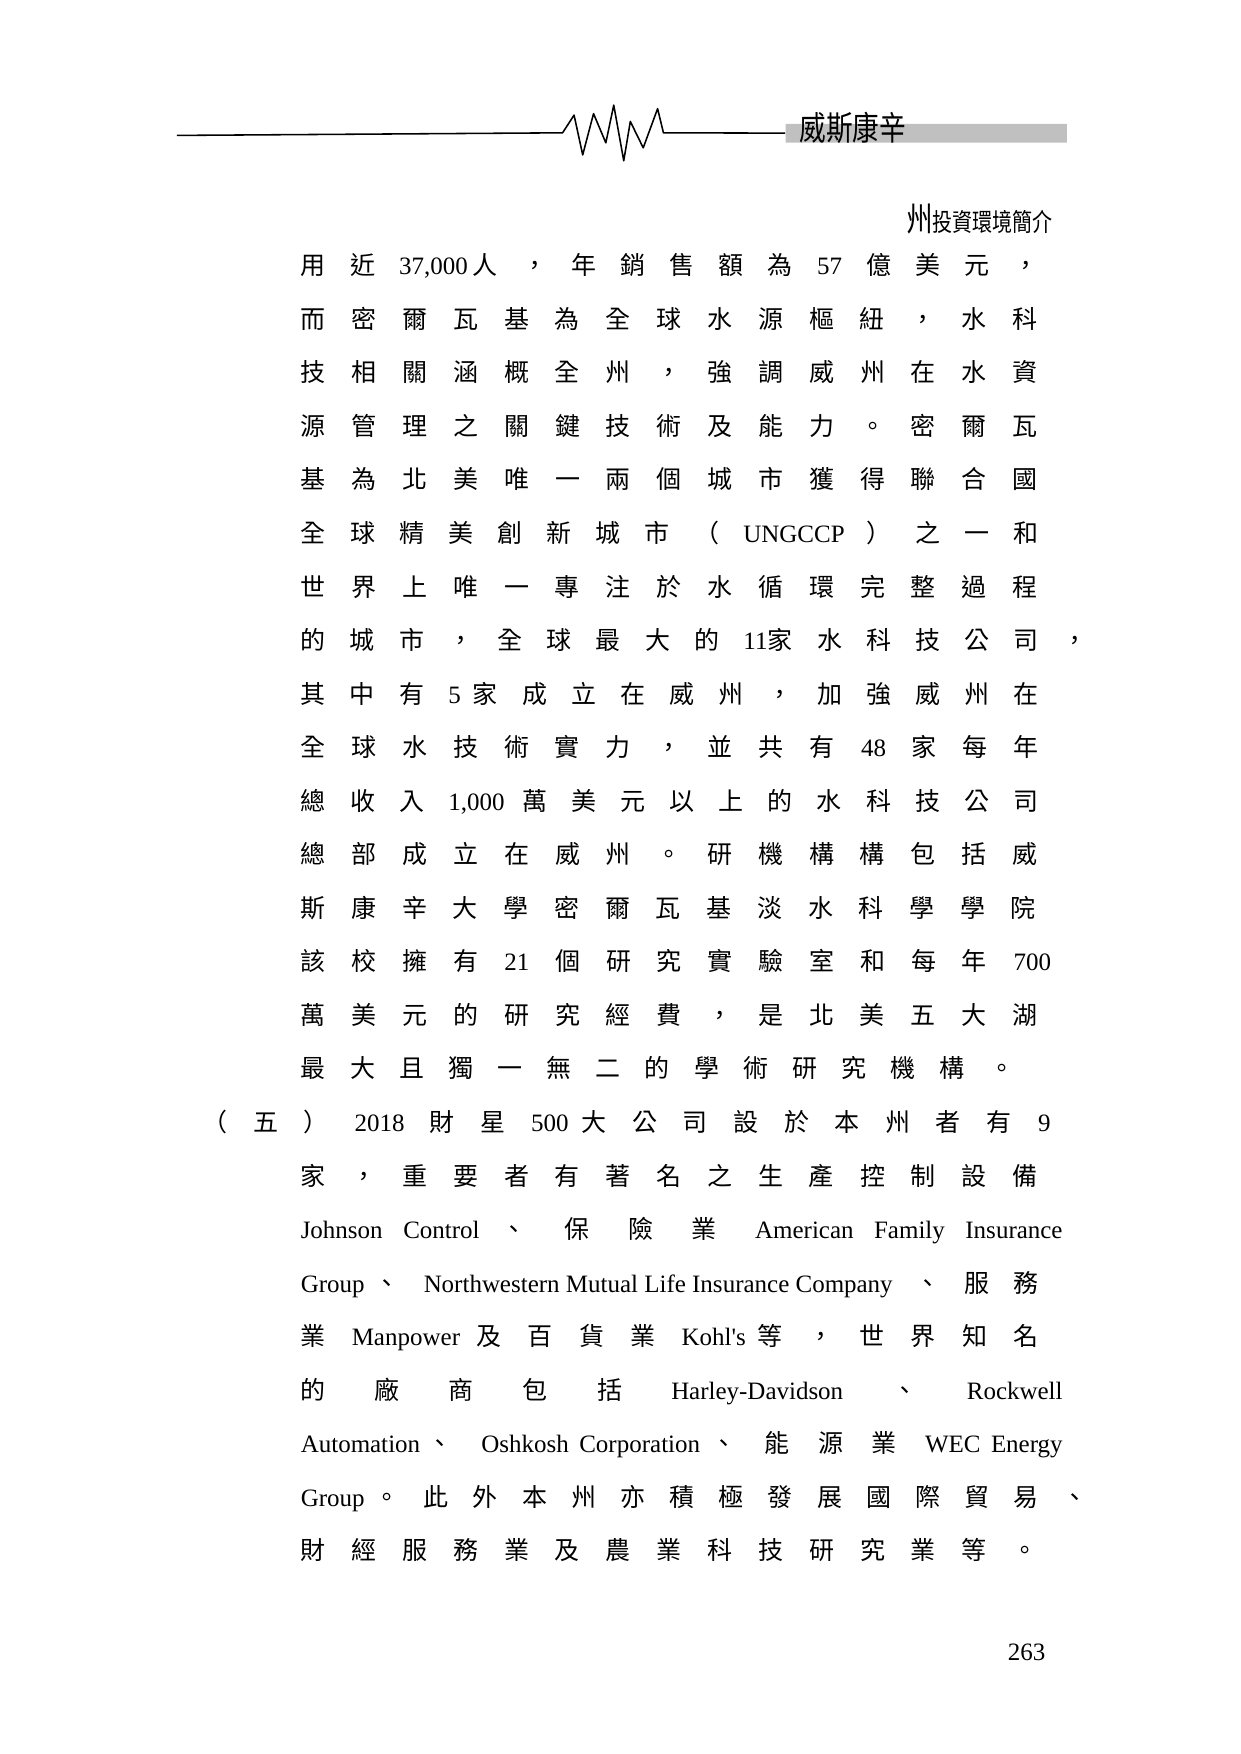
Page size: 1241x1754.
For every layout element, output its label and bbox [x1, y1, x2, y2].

text [202, 1094, 1063, 1576]
text [202, 237, 1063, 1094]
